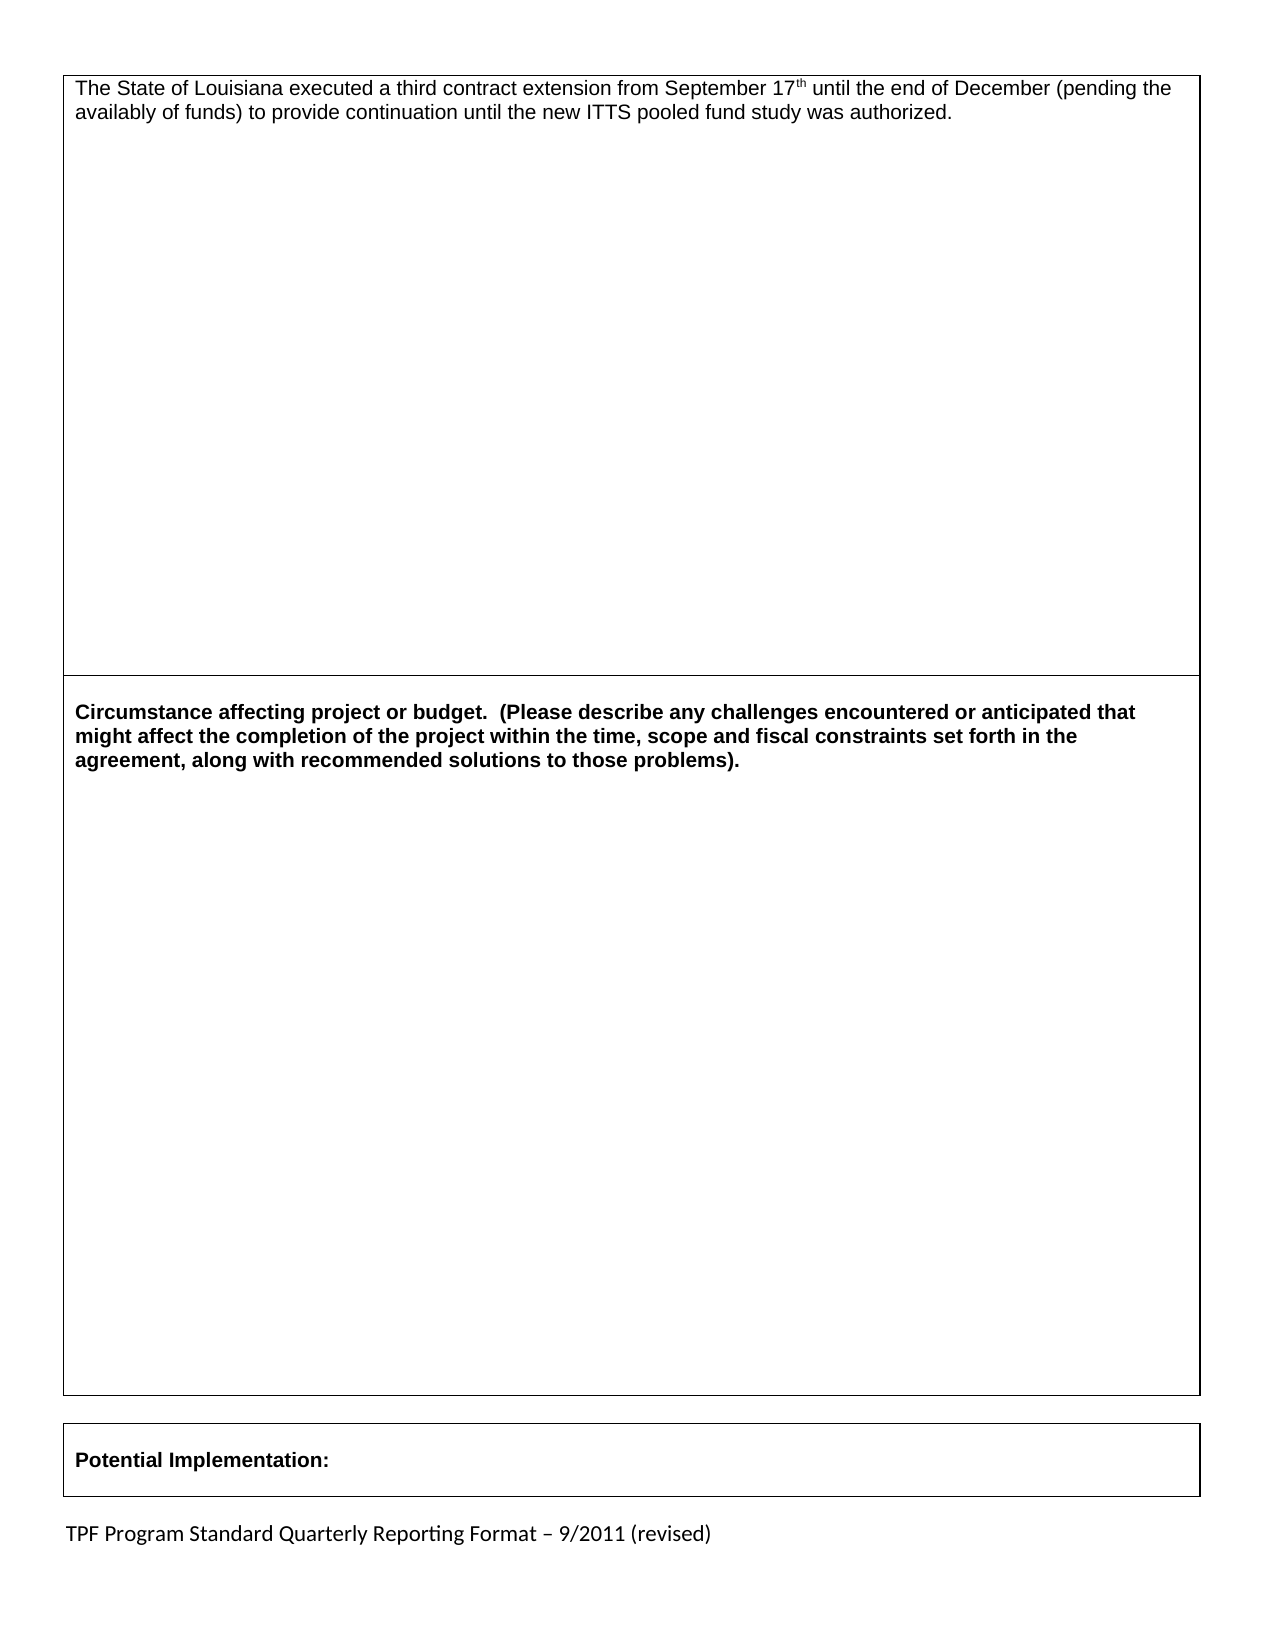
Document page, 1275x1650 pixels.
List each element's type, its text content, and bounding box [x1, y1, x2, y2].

table_cell Circumstance affecting project or budget. (Please describe any challenges encountered or anticipated that might affect the completion of the project within the time, scope and fiscal constraints set forth in the agreement, along with recommended solutions to those problems). [64, 676, 1199, 1395]
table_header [64, 76, 1199, 675]
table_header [64, 1424, 1199, 1496]
